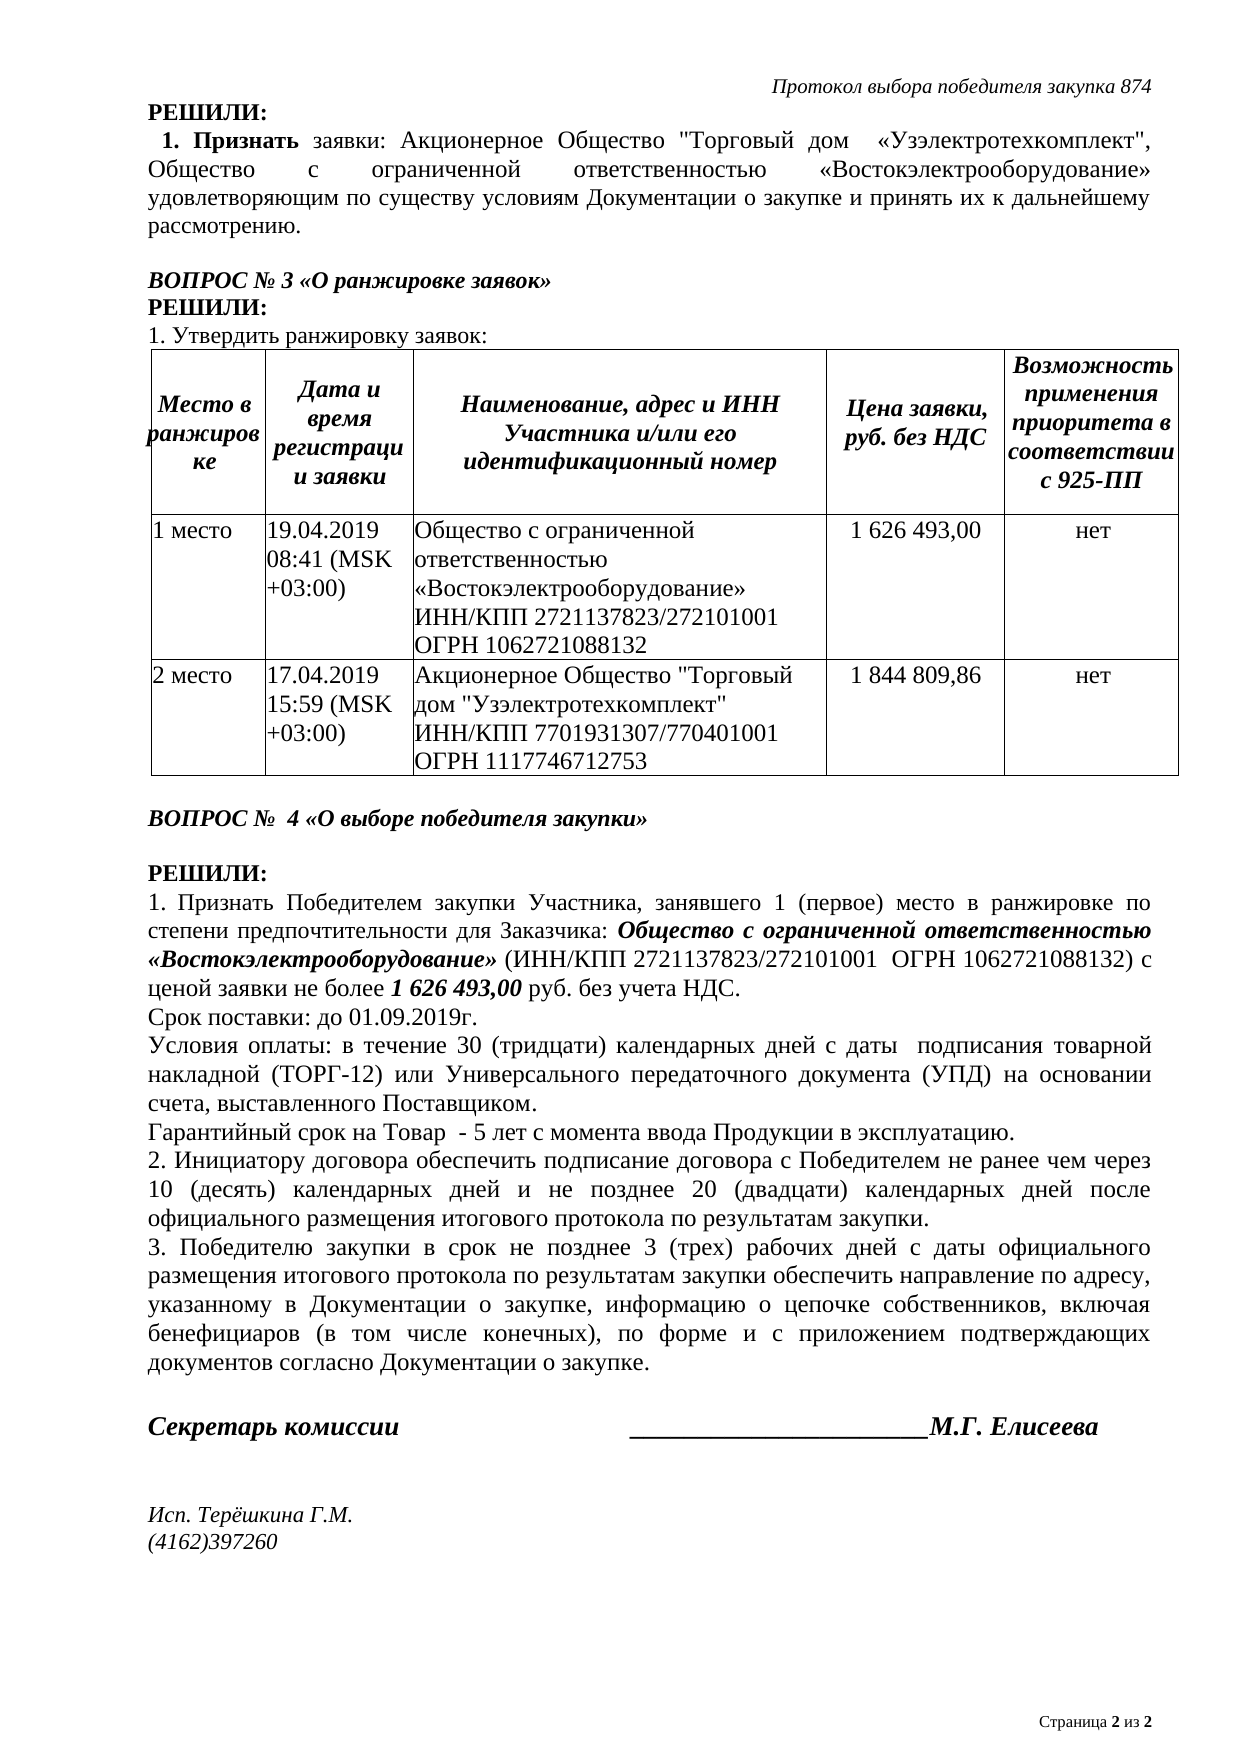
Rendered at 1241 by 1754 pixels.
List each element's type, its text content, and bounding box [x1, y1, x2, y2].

table_header Наименование, адрес и ИНН Участника и/или его идентификационный номер [414, 350, 826, 514]
list Признать Победителем закупки Участника, занявшего 1 (первое) место в ранжировке по степени предпочтительности для Заказчика: Общество с ограниченной ответственностью «Востокэлектрооборудование» (ИНН/КПП 2721137823/272101001 ОГРН 1062721088132) с ценой заявки не более 1 626 493,00 руб. без учета НДС. [148, 887, 1152, 1002]
text РЕШИЛИ: [148, 98, 1152, 126]
text Гарантийный срок на Товар - 5 лет с момента ввода Продукции в эксплуатацию. [148, 1117, 1152, 1145]
text ВОПРОС № 4 «О выборе победителя закупки» [148, 804, 1152, 831]
table_header Дата и время регистрации заявки [266, 350, 413, 514]
text ВОПРОС № 3 «О ранжировке заявок» [148, 266, 1152, 293]
table_cell 2 место [152, 660, 265, 775]
table_cell 1 844 809,86 [827, 660, 1004, 775]
text Срок поставки: до 01.09.2019г. [148, 1002, 1152, 1030]
text РЕШИЛИ: [148, 293, 1152, 321]
table_cell 1 626 493,00 [827, 515, 1004, 659]
table_cell нет [1005, 515, 1178, 659]
table_header Место в ранжировке [152, 350, 265, 514]
text 1. Признать заявки: Акционерное Общество "Торговый дом «Узэлектротехкомплект", Общество с ограниченной ответственностью «Востокэлектрооборудование» удовлетворяющим по существу условиям Документации о закупке и принять их к дальнейшему рассмотрению. [148, 126, 1152, 238]
table_cell Общество с ограниченной ответственностью «Востокэлектрооборудование» ИНН/КПП 2721137823/272101001 ОГРН 1062721088132 [414, 515, 826, 659]
text 2. Инициатору договора обеспечить подписание договора с Победителем не ранее чем через 10 (десять) календарных дней и не позднее 20 (двадцати) календарных дней после официального размещения итогового протокола по результатам закупки. [148, 1145, 1152, 1232]
table_cell нет [1005, 660, 1178, 775]
table_cell Акционерное Общество "Торговый дом "Узэлектротехкомплект" ИНН/КПП 7701931307/770401001 ОГРН 1117746712753 [414, 660, 826, 775]
table_cell 1 место [152, 515, 265, 659]
table_cell 19.04.2019 08:41 (MSK +03:00) [266, 515, 413, 659]
text Условия оплаты: в течение 30 (тридцати) календарных дней с даты подписания товарной накладной (ТОРГ-12) или Универсального передаточного документа (УПД) на основании счета, выставленного Поставщиком. [148, 1030, 1152, 1117]
text (4162)397260 [148, 1528, 1152, 1554]
text Исп. Терёшкина Г.М. [148, 1501, 1152, 1528]
table_header ______________________М.Г. Елисеева [628, 1375, 1138, 1444]
table_header Цена заявки, руб. без НДС [827, 350, 1004, 514]
text 3. Победителю закупки в срок не позднее 3 (трех) рабочих дней с даты официального размещения итогового протокола по результатам закупки обеспечить направление по адресу, указанному в Документации о закупке, информацию о цепочке собственников, включая бенефициаров (в том числе конечных), по форме и с приложением подтверждающих документов согласно Документации о закупке. [148, 1232, 1152, 1375]
text 1. Утвердить ранжировку заявок: [148, 321, 1152, 349]
table_cell 17.04.2019 15:59 (MSK +03:00) [266, 660, 413, 775]
table_header Возможность применения приоритета в соответствии с 925-ПП [1005, 350, 1178, 514]
table_header Секретарь комиссии [145, 1375, 628, 1444]
text РЕШИЛИ: [148, 859, 1152, 887]
